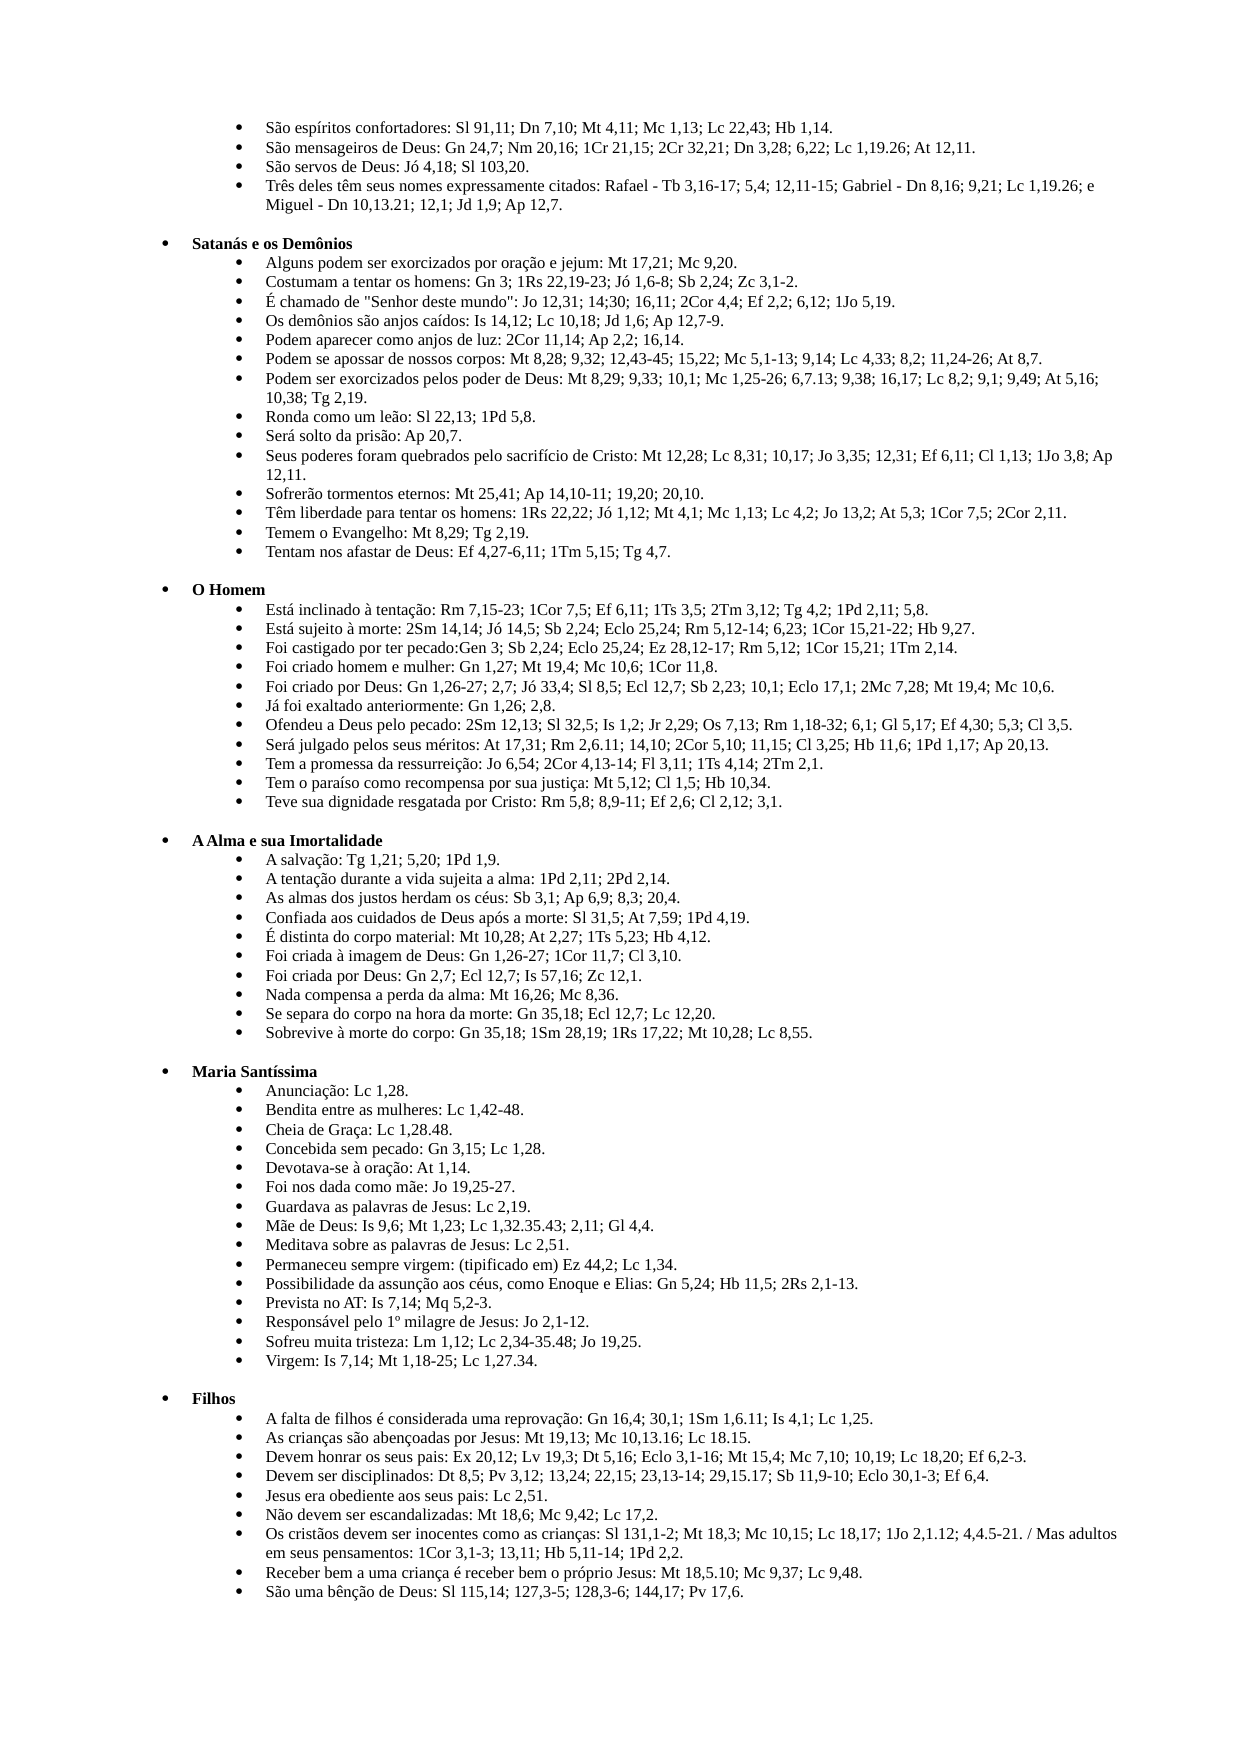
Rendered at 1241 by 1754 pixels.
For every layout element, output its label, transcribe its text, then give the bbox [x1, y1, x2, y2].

list Virgem: Is 7,14; Mt 1,18-25; Lc 1,27.34. [236, 1351, 1122, 1370]
list Concebida sem pecado: Gn 3,15; Lc 1,28. [236, 1139, 1122, 1158]
list Está sujeito à morte: 2Sm 14,14; Jó 14,5; Sb 2,24; Eclo 25,24; Rm 5,12-14; 6,23; 1Cor 15,21-22; Hb 9,27. [236, 619, 1122, 638]
list Foi castigado por ter pecado:Gen 3; Sb 2,24; Eclo 25,24; Ez 28,12-17; Rm 5,12; 1Cor 15,21; 1Tm 2,14. [236, 638, 1122, 657]
list Tentam nos afastar de Deus: Ef 4,27-6,11; 1Tm 5,15; Tg 4,7. [236, 542, 1122, 561]
list Bendita entre as mulheres: Lc 1,42-48. [236, 1100, 1122, 1119]
list O Homem [162, 580, 1122, 599]
list Responsável pelo 1º milagre de Jesus: Jo 2,1-12. [236, 1312, 1122, 1331]
list Mãe de Deus: Is 9,6; Mt 1,23; Lc 1,32.35.43; 2,11; Gl 4,4. [236, 1216, 1122, 1235]
list Permaneceu sempre virgem: (tipificado em) Ez 44,2; Lc 1,34. [236, 1254, 1122, 1274]
list Devem honrar os seus pais: Ex 20,12; Lv 19,3; Dt 5,16; Eclo 3,1-16; Mt 15,4; Mc 7,10; 10,19; Lc 18,20; Ef 6,2-3. [236, 1447, 1122, 1466]
list Confiada aos cuidados de Deus após a morte: Sl 31,5; At 7,59; 1Pd 4,19. [236, 908, 1122, 927]
list Sobrevive à morte do corpo: Gn 35,18; 1Sm 28,19; 1Rs 17,22; Mt 10,28; Lc 8,55. [236, 1023, 1122, 1042]
list São uma bênção de Deus: Sl 115,14; 127,3-5; 128,3-6; 144,17; Pv 17,6. [236, 1582, 1122, 1601]
list A falta de filhos é considerada uma reprovação: Gn 16,4; 30,1; 1Sm 1,6.11; Is 4,1; Lc 1,25. [236, 1408, 1122, 1428]
list Nada compensa a perda da alma: Mt 16,26; Mc 8,36. [236, 985, 1122, 1004]
list Cheia de Graça: Lc 1,28.48. [236, 1119, 1122, 1139]
list Ofendeu a Deus pelo pecado: 2Sm 12,13; Sl 32,5; Is 1,2; Jr 2,29; Os 7,13; Rm 1,18-32; 6,1; Gl 5,17; Ef 4,30; 5,3; Cl 3,5. [236, 715, 1122, 734]
list Seus poderes foram quebrados pelo sacrifício de Cristo: Mt 12,28; Lc 8,31; 10,17; Jo 3,35; 12,31; Ef 6,11; Cl 1,13; 1Jo 3,8; Ap 12,11. [236, 445, 1122, 484]
list Jesus era obediente aos seus pais: Lc 2,51. [236, 1486, 1122, 1505]
list Se separa do corpo na hora da morte: Gn 35,18; Ecl 12,7; Lc 12,20. [236, 1004, 1122, 1023]
list Meditava sobre as palavras de Jesus: Lc 2,51. [236, 1235, 1122, 1254]
list Receber bem a uma criança é receber bem o próprio Jesus: Mt 18,5.10; Mc 9,37; Lc 9,48. [236, 1562, 1122, 1582]
list Têm liberdade para tentar os homens: 1Rs 22,22; Jó 1,12; Mt 4,1; Mc 1,13; Lc 4,2; Jo 13,2; At 5,3; 1Cor 7,5; 2Cor 2,11. [236, 503, 1122, 522]
list São mensageiros de Deus: Gn 24,7; Nm 20,16; 1Cr 21,15; 2Cr 32,21; Dn 3,28; 6,22; Lc 1,19.26; At 12,11. [236, 137, 1122, 157]
list Anunciação: Lc 1,28. [236, 1081, 1122, 1100]
list São servos de Deus: Jó 4,18; Sl 103,20. [236, 157, 1122, 176]
list Foi criado homem e mulher: Gn 1,27; Mt 19,4; Mc 10,6; 1Cor 11,8. [236, 657, 1122, 676]
list É chamado de "Senhor deste mundo": Jo 12,31; 14;30; 16,11; 2Cor 4,4; Ef 2,2; 6,12; 1Jo 5,19. [236, 291, 1122, 311]
list Teve sua dignidade resgatada por Cristo: Rm 5,8; 8,9-11; Ef 2,6; Cl 2,12; 3,1. [236, 792, 1122, 811]
list Costumam a tentar os homens: Gn 3; 1Rs 22,19-23; Jó 1,6-8; Sb 2,24; Zc 3,1-2. [236, 272, 1122, 291]
list Podem aparecer como anjos de luz: 2Cor 11,14; Ap 2,2; 16,14. [236, 330, 1122, 349]
list São espíritos confortadores: Sl 91,11; Dn 7,10; Mt 4,11; Mc 1,13; Lc 22,43; Hb 1,14. [236, 118, 1122, 137]
list Possibilidade da assunção aos céus, como Enoque e Elias: Gn 5,24; Hb 11,5; 2Rs 2,1-13. [236, 1274, 1122, 1293]
list As crianças são abençoadas por Jesus: Mt 19,13; Mc 10,13.16; Lc 18.15. [236, 1428, 1122, 1447]
list Devotava-se à oração: At 1,14. [236, 1158, 1122, 1177]
list Foi criada por Deus: Gn 2,7; Ecl 12,7; Is 57,16; Zc 12,1. [236, 965, 1122, 985]
list Tem a promessa da ressurreição: Jo 6,54; 2Cor 4,13-14; Fl 3,11; 1Ts 4,14; 2Tm 2,1. [236, 753, 1122, 773]
list Guardava as palavras de Jesus: Lc 2,19. [236, 1197, 1122, 1216]
list Temem o Evangelho: Mt 8,29; Tg 2,19. [236, 522, 1122, 542]
list Podem ser exorcizados pelos poder de Deus: Mt 8,29; 9,33; 10,1; Mc 1,25-26; 6,7.13; 9,38; 16,17; Lc 8,2; 9,1; 9,49; At 5,16; 10,38; Tg 2,19. [236, 368, 1122, 407]
list Os cristãos devem ser inocentes como as crianças: Sl 131,1-2; Mt 18,3; Mc 10,15; Lc 18,17; 1Jo 2,1.12; 4,4.5-21. / Mas adultos em seus pensamentos: 1Cor 3,1-3; 13,11; Hb 5,11-14; 1Pd 2,2. [236, 1524, 1122, 1562]
list Os demônios são anjos caídos: Is 14,12; Lc 10,18; Jd 1,6; Ap 12,7-9. [236, 311, 1122, 330]
list Já foi exaltado anteriormente: Gn 1,26; 2,8. [236, 696, 1122, 715]
list Ronda como um leão: Sl 22,13; 1Pd 5,8. [236, 407, 1122, 426]
list Podem se apossar de nossos corpos: Mt 8,28; 9,32; 12,43-45; 15,22; Mc 5,1-13; 9,14; Lc 4,33; 8,2; 11,24-26; At 8,7. [236, 349, 1122, 368]
list As almas dos justos herdam os céus: Sb 3,1; Ap 6,9; 8,3; 20,4. [236, 888, 1122, 908]
list Três deles têm seus nomes expressamente citados: Rafael - Tb 3,16-17; 5,4; 12,11-15; Gabriel - Dn 8,16; 9,21; Lc 1,19.26; e Miguel - Dn 10,13.21; 12,1; Jd 1,9; Ap 12,7. [236, 176, 1122, 214]
list Foi criada à imagem de Deus: Gn 1,26-27; 1Cor 11,7; Cl 3,10. [236, 946, 1122, 965]
list Está inclinado à tentação: Rm 7,15-23; 1Cor 7,5; Ef 6,11; 1Ts 3,5; 2Tm 3,12; Tg 4,2; 1Pd 2,11; 5,8. [236, 599, 1122, 619]
list Não devem ser escandalizadas: Mt 18,6; Mc 9,42; Lc 17,2. [236, 1505, 1122, 1524]
list Foi nos dada como mãe: Jo 19,25-27. [236, 1177, 1122, 1197]
list A salvação: Tg 1,21; 5,20; 1Pd 1,9. [236, 850, 1122, 869]
list É distinta do corpo material: Mt 10,28; At 2,27; 1Ts 5,23; Hb 4,12. [236, 927, 1122, 946]
list Foi criado por Deus: Gn 1,26-27; 2,7; Jó 33,4; Sl 8,5; Ecl 12,7; Sb 2,23; 10,1; Eclo 17,1; 2Mc 7,28; Mt 19,4; Mc 10,6. [236, 676, 1122, 696]
list Prevista no AT: Is 7,14; Mq 5,2-3. [236, 1293, 1122, 1312]
list Alguns podem ser exorcizados por oração e jejum: Mt 17,21; Mc 9,20. [236, 253, 1122, 272]
list Maria Santíssima [162, 1062, 1122, 1081]
list Será solto da prisão: Ap 20,7. [236, 426, 1122, 445]
list Satanás e os Demônios [162, 233, 1122, 253]
list Será julgado pelos seus méritos: At 17,31; Rm 2,6.11; 14,10; 2Cor 5,10; 11,15; Cl 3,25; Hb 11,6; 1Pd 1,17; Ap 20,13. [236, 734, 1122, 753]
list Tem o paraíso como recompensa por sua justiça: Mt 5,12; Cl 1,5; Hb 10,34. [236, 773, 1122, 792]
list Sofreu muita tristeza: Lm 1,12; Lc 2,34-35.48; Jo 19,25. [236, 1331, 1122, 1351]
list Devem ser disciplinados: Dt 8,5; Pv 3,12; 13,24; 22,15; 23,13-14; 29,15.17; Sb 11,9-10; Eclo 30,1-3; Ef 6,4. [236, 1466, 1122, 1486]
list Filhos [162, 1389, 1122, 1408]
list A Alma e sua Imortalidade [162, 831, 1122, 850]
list A tentação durante a vida sujeita a alma: 1Pd 2,11; 2Pd 2,14. [236, 869, 1122, 888]
list Sofrerão tormentos eternos: Mt 25,41; Ap 14,10-11; 19,20; 20,10. [236, 484, 1122, 503]
